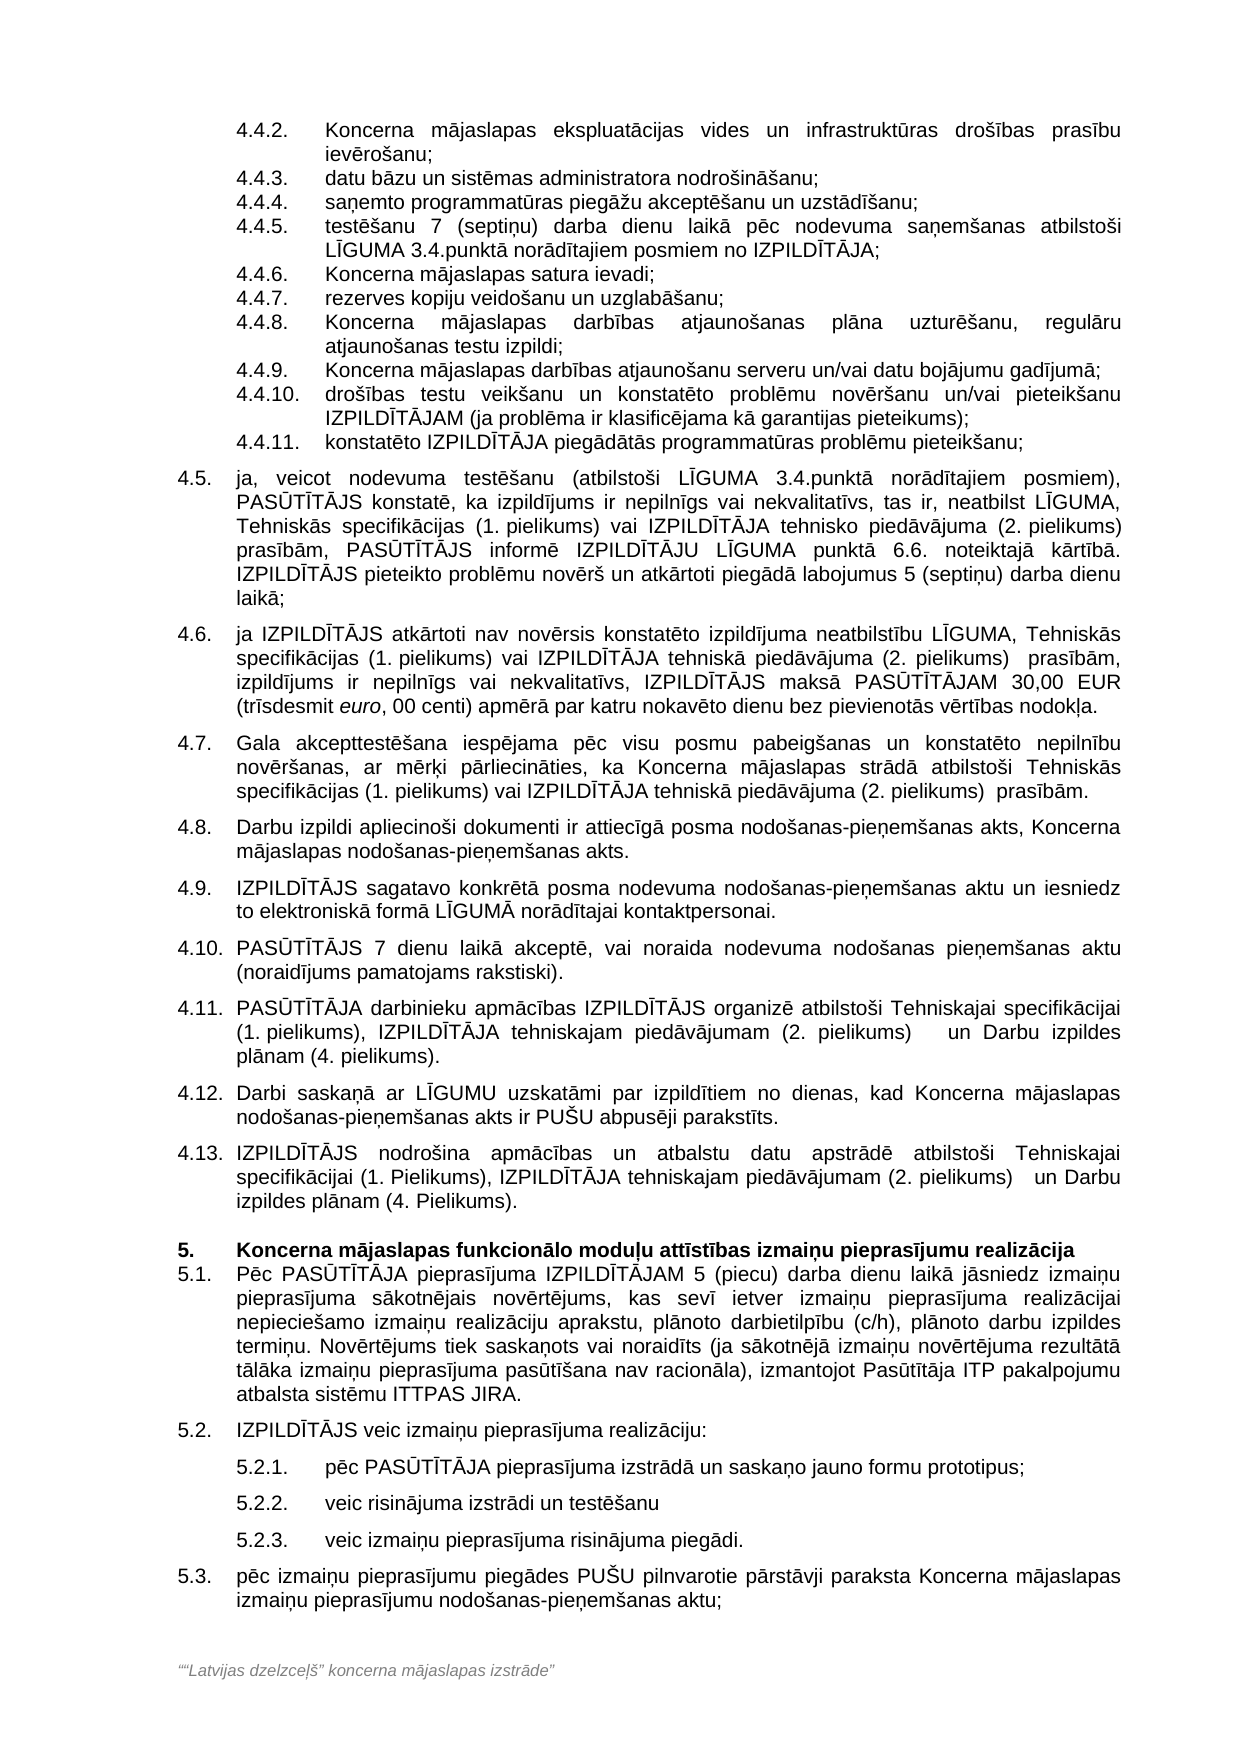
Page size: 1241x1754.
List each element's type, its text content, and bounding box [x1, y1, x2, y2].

list drošības testu veikšanu un konstatēto problēmu novēršanu un/vai pieteikšanu IZPILDĪTĀJAM (ja problēma ir klasificējama kā garantijas pieteikums); [236, 382, 1122, 429]
list IZPILDĪTĀJS veic izmaiņu pieprasījuma realizāciju: [177, 1418, 1122, 1442]
list Koncerna mājaslapas ekspluatācijas vides un infrastruktūras drošības prasību ievērošanu; [236, 118, 1122, 166]
list pēc PASŪTĪTĀJA pieprasījuma izstrādā un saskaņo jauno formu prototipus; [236, 1454, 1122, 1478]
list datu bāzu un sistēmas administratora nodrošināšanu; [236, 166, 1122, 190]
list Koncerna mājaslapas satura ievadi; [236, 262, 1122, 286]
list rezerves kopiju veidošanu un uzglabāšanu; [236, 286, 1122, 310]
list IZPILDĪTĀJS nodrošina apmācības un atbalstu datu apstrādē atbilstoši Tehniskajai specifikācijai (1. Pielikums), IZPILDĪTĀJA tehniskajam piedāvājumam (2. pielikums) un Darbu izpildes plānam (4. Pielikums). [177, 1141, 1122, 1213]
list Koncerna mājaslapas darbības atjaunošanu serveru un/vai datu bojājumu gadījumā; [236, 358, 1122, 382]
list PASŪTĪTĀJA darbinieku apmācības IZPILDĪTĀJS organizē atbilstoši Tehniskajai specifikācijai (1. pielikums), IZPILDĪTĀJA tehniskajam piedāvājumam (2. pielikums) un Darbu izpildes plānam (4. pielikums). [177, 996, 1122, 1068]
list Gala akcepttestēšana iespējama pēc visu posmu pabeigšanas un konstatēto nepilnību novēršanas, ar mērķi pārliecināties, ka Koncerna mājaslapas strādā atbilstoši Tehniskās specifikācijas (1. pielikums) vai IZPILDĪTĀJA tehniskā piedāvājuma (2. pielikums) prasībām. [177, 731, 1122, 802]
list saņemto programmatūras piegāžu akceptēšanu un uzstādīšanu; [236, 190, 1122, 214]
list PASŪTĪTĀJS 7 dienu laikā akceptē, vai noraida nodevuma nodošanas pieņemšanas aktu (noraidījums pamatojams rakstiski). [177, 936, 1122, 984]
list konstatēto IZPILDĪTĀJA piegādātās programmatūras problēmu pieteikšanu; [236, 429, 1122, 453]
list veic risinājuma izstrādi un testēšanu [236, 1491, 1122, 1515]
list Darbi saskaņā ar LĪGUMU uzskatāmi par izpildītiem no dienas, kad Koncerna mājaslapas nodošanas-pieņemšanas akts ir PUŠU abpusēji parakstīts. [177, 1081, 1122, 1128]
list ja, veicot nodevuma testēšanu (atbilstoši LĪGUMA 3.4.punktā norādītajiem posmiem), PASŪTĪTĀJS konstatē, ka izpildījums ir nepilnīgs vai nekvalitatīvs, tas ir, neatbilst LĪGUMA, Tehniskās specifikācijas (1. pielikums) vai IZPILDĪTĀJA tehnisko piedāvājuma (2. pielikums) prasībām, PASŪTĪTĀJS informē IZPILDĪTĀJU LĪGUMA punktā 6.6. noteiktajā kārtībā. IZPILDĪTĀJS pieteikto problēmu novērš un atkārtoti piegādā labojumus 5 (septiņu) darba dienu laikā; [177, 466, 1122, 610]
list veic izmaiņu pieprasījuma risinājuma piegādi. [236, 1527, 1122, 1551]
list pēc izmaiņu pieprasījumu piegādes PUŠU pilnvarotie pārstāvji paraksta Koncerna mājaslapas izmaiņu pieprasījumu nodošanas-pieņemšanas aktu; [177, 1564, 1122, 1612]
list Koncerna mājaslapas darbības atjaunošanas plāna uzturēšanu, regulāru atjaunošanas testu izpildi; [236, 310, 1122, 358]
list IZPILDĪTĀJS sagatavo konkrētā posma nodevuma nodošanas-pieņemšanas aktu un iesniedz to elektroniskā formā LĪGUMĀ norādītajai kontaktpersonai. [177, 875, 1122, 923]
list Pēc PASŪTĪTĀJA pieprasījuma IZPILDĪTĀJAM 5 (piecu) darba dienu laikā jāsniedz izmaiņu pieprasījuma sākotnējais novērtējums, kas sevī ietver izmaiņu pieprasījuma realizācijai nepieciešamo izmaiņu realizāciju aprakstu, plānoto darbietilpību (c/h), plānoto darbu izpildes termiņu. Novērtējums tiek saskaņots vai noraidīts (ja sākotnējā izmaiņu novērtējuma rezultātā tālāka izmaiņu pieprasījuma pasūtīšana nav racionāla), izmantojot Pasūtītāja ITP pakalpojumu atbalsta sistēmu ITTPAS JIRA. [177, 1262, 1122, 1406]
list testēšanu 7 (septiņu) darba dienu laikā pēc nodevuma saņemšanas atbilstoši LĪGUMA 3.4.punktā norādītajiem posmiem no IZPILDĪTĀJA; [236, 214, 1122, 262]
list Koncerna mājaslapas funkcionālo moduļu attīstības izmaiņu pieprasījumu realizācija [177, 1238, 1122, 1262]
list Darbu izpildi apliecinoši dokumenti ir attiecīgā posma nodošanas-pieņemšanas akts, Koncerna mājaslapas nodošanas-pieņemšanas akts. [177, 815, 1122, 863]
list ja IZPILDĪTĀJS atkārtoti nav novērsis konstatēto izpildījuma neatbilstību LĪGUMA, Tehniskās specifikācijas (1. pielikums) vai IZPILDĪTĀJA tehniskā piedāvājuma (2. pielikums) prasībām, izpildījums ir nepilnīgs vai nekvalitatīvs, IZPILDĪTĀJS maksā PASŪTĪTĀJAM 30,00 EUR (trīsdesmit euro, 00 centi) apmērā par katru nokavēto dienu bez pievienotās vērtības nodokļa. [177, 622, 1122, 718]
